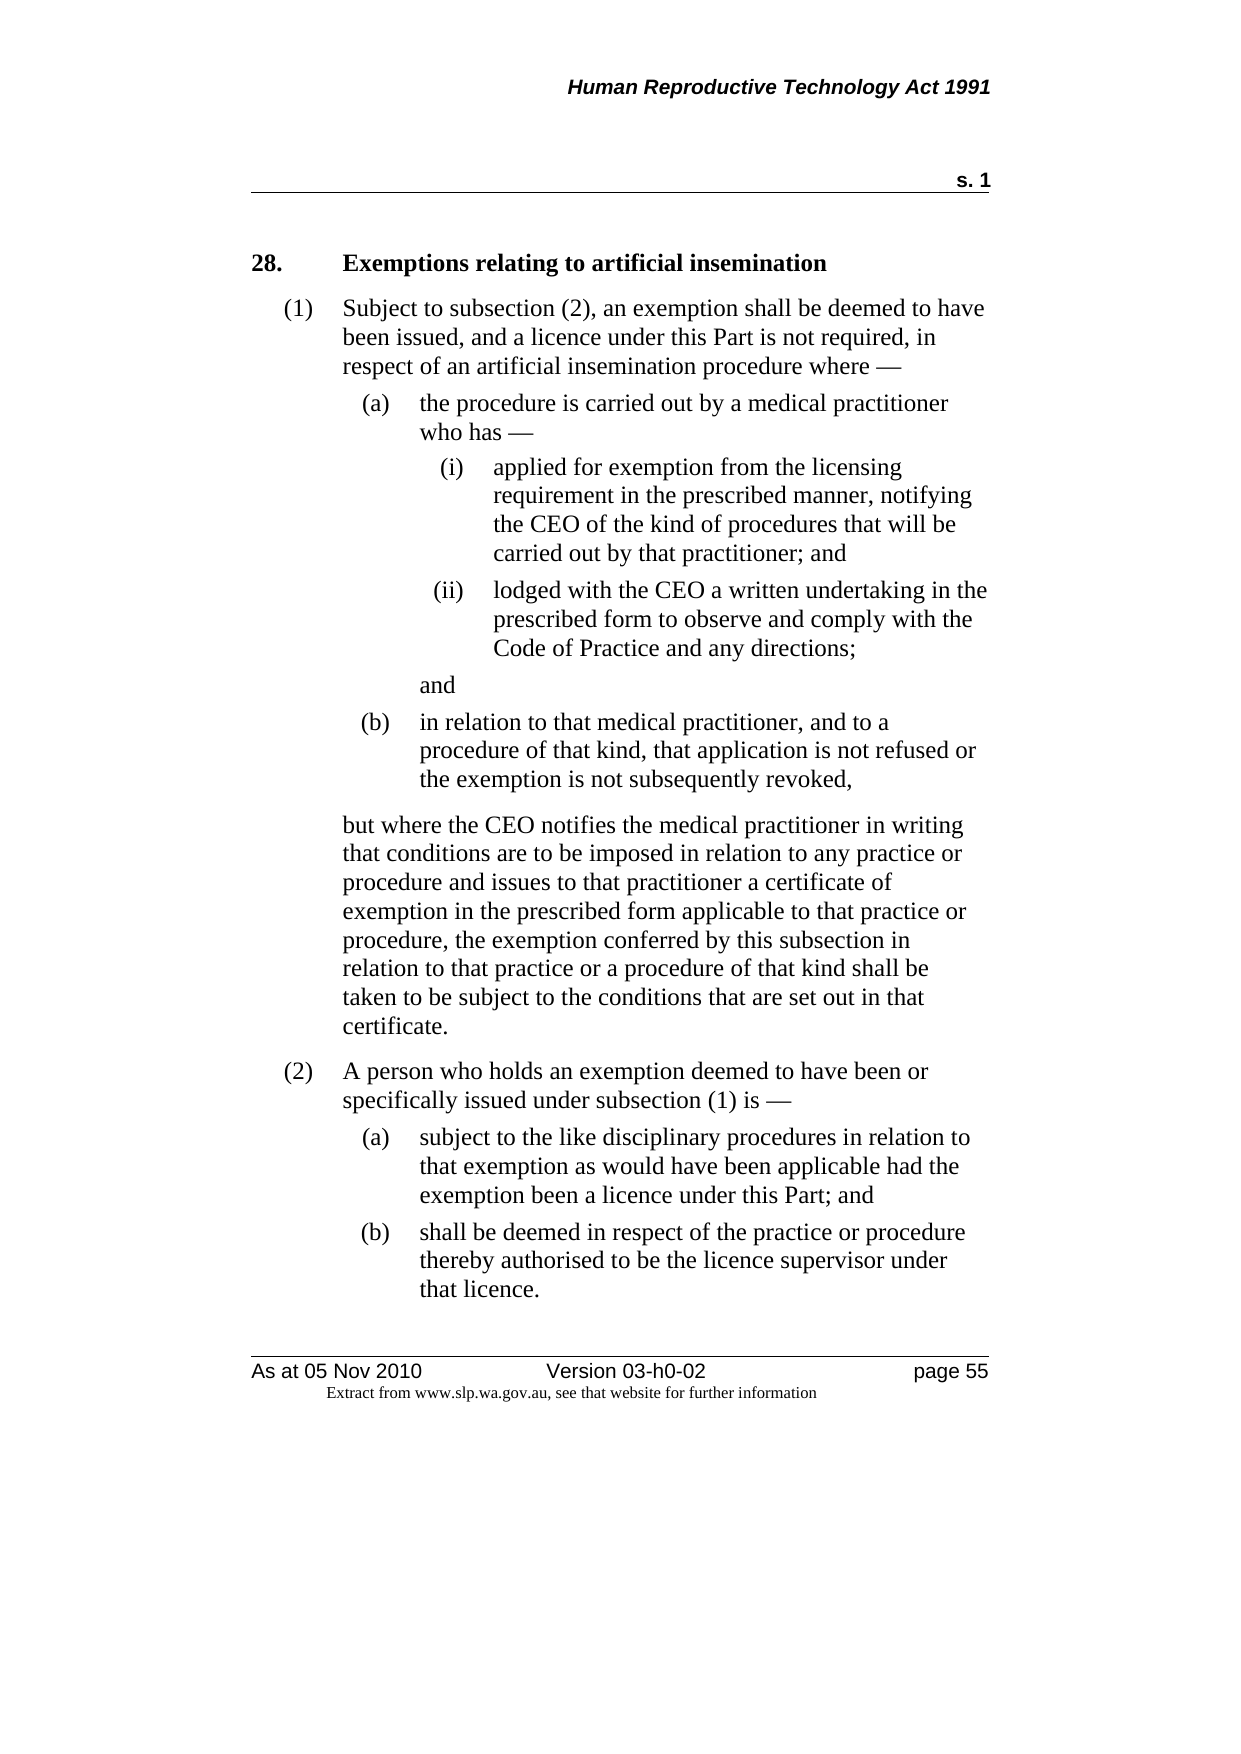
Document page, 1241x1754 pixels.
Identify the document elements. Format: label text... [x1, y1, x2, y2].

text (ii) lodged with the CEO a written undertaking in the prescribed form to observe and comply with the Code of Practice and any directions; [251, 575, 989, 661]
text but where the CEO notifies the medical practitioner in writing that conditions are to be imposed in relation to any practice or procedure and issues to that practitioner a certificate of exemption in the prescribed form applicable to that practice or procedure, the exemption conferred by this subsection in relation to that practice or a procedure of that kind shall be taken to be subject to the conditions that are set out in that certificate. [251, 810, 989, 1040]
text (b) in relation to that medical practitioner, and to a procedure of that kind, that application is not refused or the exemption is not subsequently revoked, [251, 707, 989, 793]
subtitle 28. Exemptions relating to artificial insemination [251, 248, 989, 277]
text (1) Subject to subsection (2), an exemption shall be deemed to have been issued, and a licence under this Part is not required, in respect of an artificial insemination procedure where — [251, 293, 989, 380]
text (b) shall be deemed in respect of the practice or procedure thereby authorised to be the licence supervisor under that licence. [251, 1217, 989, 1303]
text (i) applied for exemption from the licensing requirement in the prescribed manner, notifying the CEO of the kind of procedures that will be carried out by that practitioner; and [251, 452, 989, 567]
text (a) the procedure is carried out by a medical practitioner who has — [251, 388, 989, 446]
text and [251, 670, 989, 698]
text (2) A person who holds an exemption deemed to have been or specifically issued under subsection (1) is — [251, 1056, 989, 1114]
text (a) subject to the like disciplinary procedures in relation to that exemption as would have been applicable had the exemption been a licence under this Part; and [251, 1122, 989, 1208]
